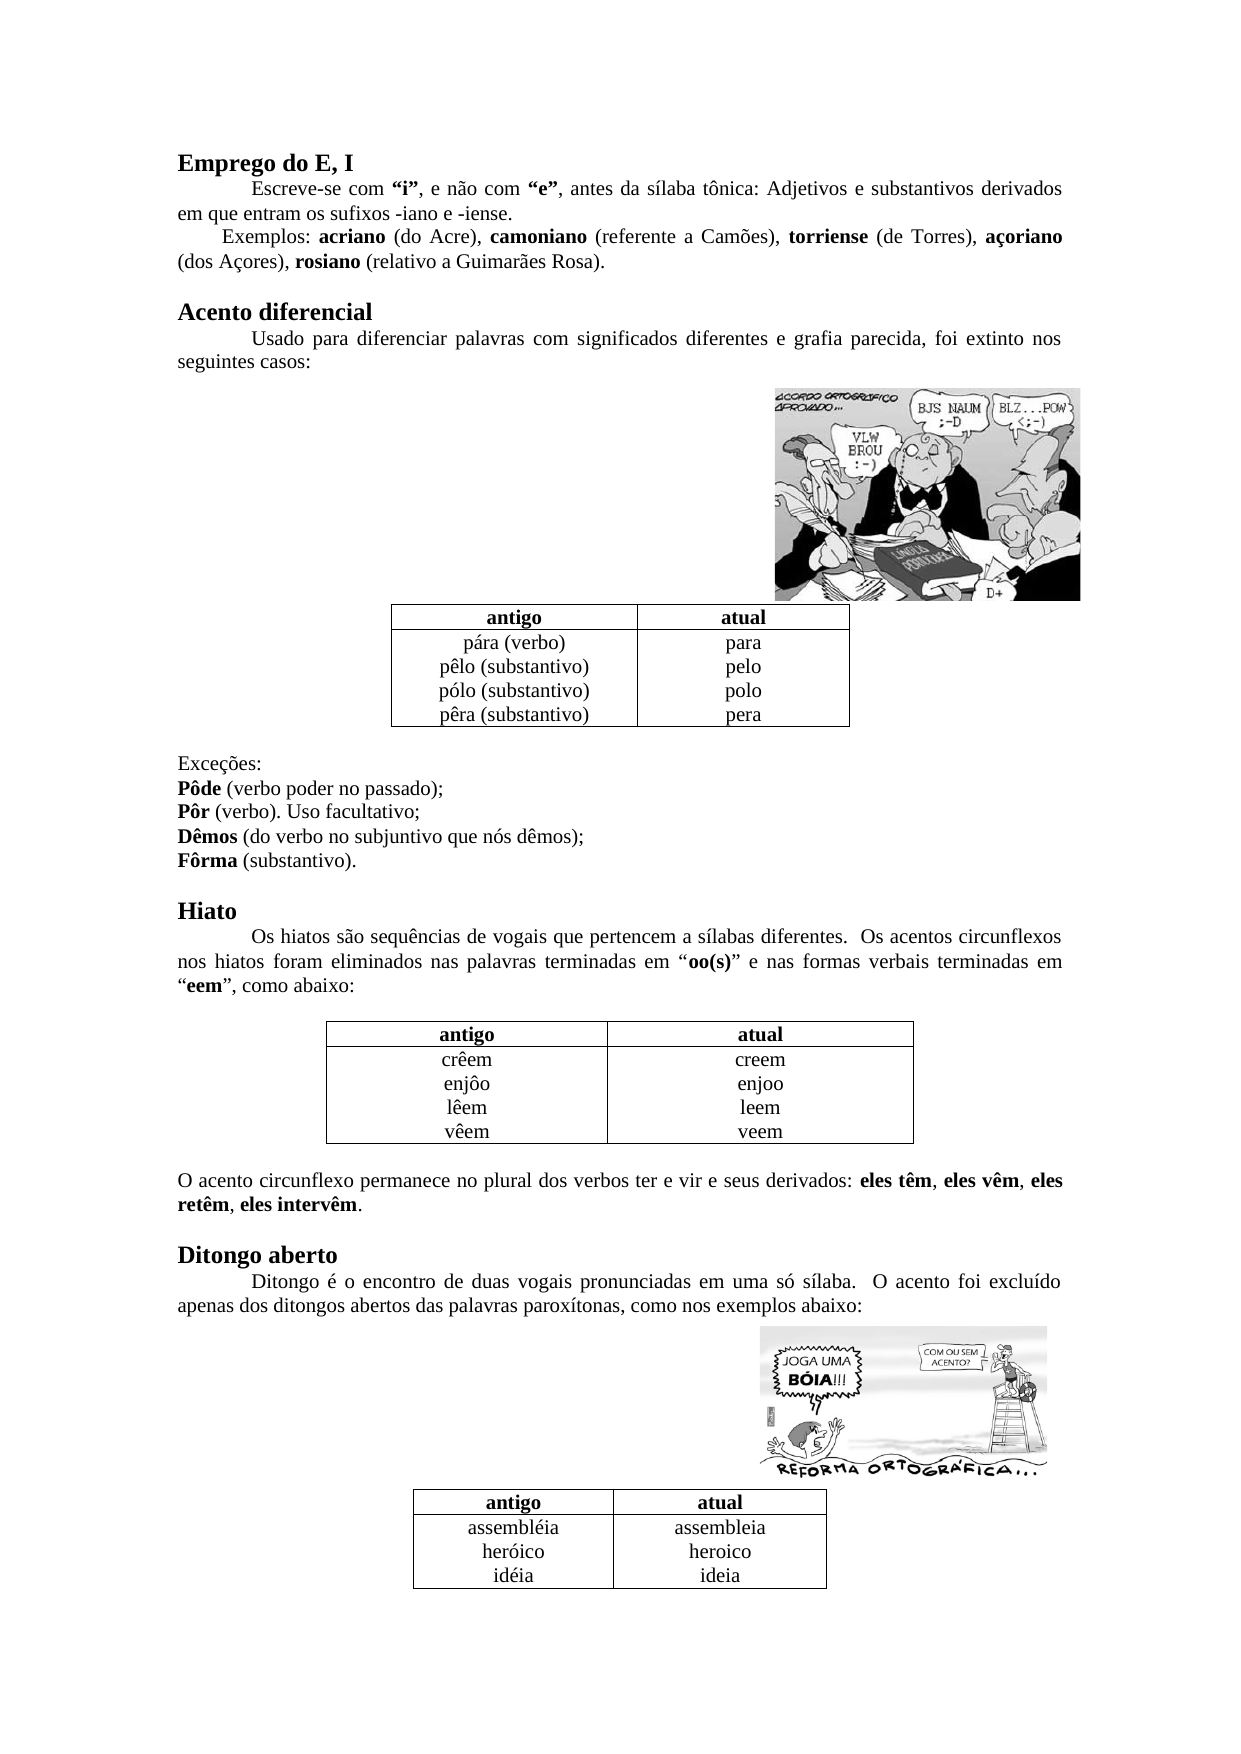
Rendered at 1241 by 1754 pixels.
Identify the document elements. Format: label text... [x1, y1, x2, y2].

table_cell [614, 1515, 826, 1587]
table_header atual [608, 1022, 913, 1046]
table_cell para pelo polo pera [638, 630, 849, 726]
text Ditongo é o encontro de duas vogais pronunciadas em uma só sílaba. O acento foi excluído apenas dos ditongos abertos das palavras paroxítonas, como nos exemplos abaixo: [177, 1269, 1063, 1317]
text Exemplos: acriano (do Acre), camoniano (referente a Camões), torriense (de Torres), açoriano (dos Açores), rosiano (relativo a Guimarães Rosa). [177, 224, 1063, 273]
text Os hiatos são sequências de vogais que pertencem a sílabas diferentes. Os acentos circunflexos nos hiatos foram eliminados nas palavras terminadas em “oo(s)” e nas formas verbais terminadas em “eem”, como abaixo: [177, 924, 1063, 997]
table_header atual [638, 605, 849, 629]
text Escreve-se com “i”, e não com “e”, antes da sílaba tônica: Adjetivos e substantivos derivados em que entram os sufixos -iano e -iense. [177, 176, 1063, 224]
text O acento circunflexo permanece no plural dos verbos ter e vir e seus derivados: eles têm, eles vêm, eles retêm, eles intervêm. [177, 1168, 1063, 1216]
text Pôde (verbo poder no passado); [177, 775, 1063, 799]
text Ditongo aberto [177, 1240, 1063, 1269]
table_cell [414, 1515, 613, 1587]
text Exceções: [177, 751, 1063, 775]
text Dêmos (do verbo no subjuntivo que nós dêmos); [177, 823, 1063, 848]
text Usado para diferenciar palavras com significados diferentes e grafia parecida, foi extinto nos seguintes casos: [177, 325, 1063, 373]
table_cell creem enjoo leem veem [608, 1047, 913, 1143]
table_header atual [614, 1490, 826, 1514]
text Pôr (verbo). Uso facultativo; [177, 799, 1063, 823]
table_cell pára (verbo) pêlo (substantivo) pólo (substantivo) pêra (substantivo) [392, 630, 637, 726]
text Fôrma (substantivo). [177, 848, 1063, 872]
table_header antigo [414, 1490, 613, 1514]
text Acento diferencial [177, 297, 1063, 325]
text Emprego do E, I [177, 148, 1063, 176]
table_header antigo [392, 605, 637, 629]
text Hiato [177, 896, 1063, 924]
table_header antigo [327, 1022, 607, 1046]
picture [759, 1326, 1047, 1486]
table_cell crêem enjôo lêem vêem [327, 1047, 607, 1143]
